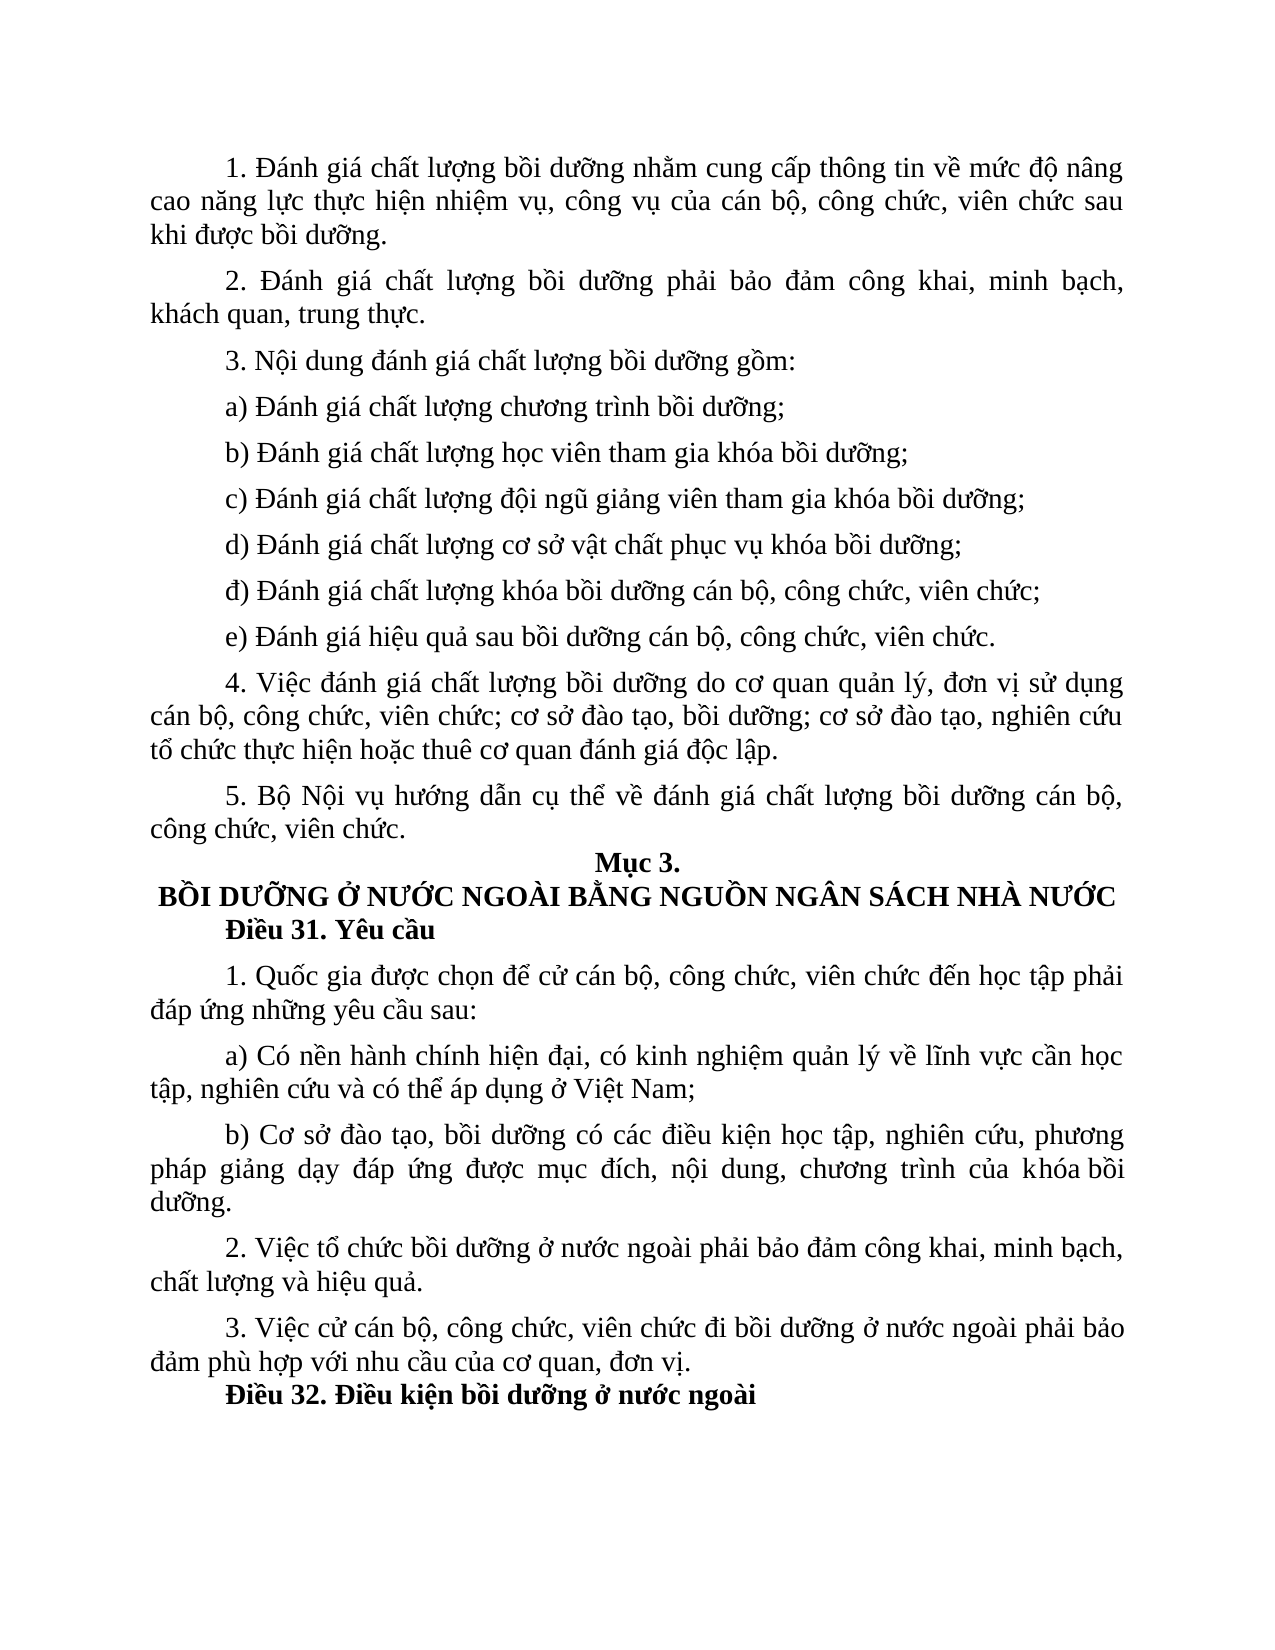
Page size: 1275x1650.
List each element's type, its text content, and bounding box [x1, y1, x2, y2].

text a) Đánh giá chất lượng chương trình bồi dưỡng; [150, 389, 1125, 422]
text Điều 32. Điều kiện bồi dưỡng ở nước ngoài [150, 1377, 1125, 1411]
text Điều 31. Yêu cầu [150, 912, 1125, 946]
text BỒI DƯỠNG Ở NƯỚC NGOÀI BẰNG NGUỒN NGÂN SÁCH NHÀ NƯỚC [150, 879, 1125, 912]
text c) Đánh giá chất lượng đội ngũ giảng viên tham gia khóa bồi dưỡng; [150, 481, 1125, 514]
text đ) Đánh giá chất lượng khóa bồi dưỡng cán bộ, công chức, viên chức; [150, 573, 1125, 606]
text 1. Quốc gia được chọn để cử cán bộ, công chức, viên chức đến học tập phải đáp ứng những yêu cầu sau: [150, 958, 1125, 1025]
text 5. Bộ Nội vụ hướng dẫn cụ thể về đánh giá chất lượng bồi dưỡng cán bộ, công chức, viên chức. [150, 778, 1125, 845]
text a) Có nền hành chính hiện đại, có kinh nghiệm quản lý về lĩnh vực cần học tập, nghiên cứu và có thể áp dụng ở Việt Nam; [150, 1038, 1125, 1105]
text Mục 3. [150, 845, 1125, 879]
text 4. Việc đánh giá chất lượng bồi dưỡng do cơ quan quản lý, đơn vị sử dụng cán bộ, công chức, viên chức; cơ sở đào tạo, bồi dưỡng; cơ sở đào tạo, nghiên cứu tổ chức thực hiện hoặc thuê cơ quan đánh giá độc lập. [150, 665, 1125, 766]
text 2. Việc tổ chức bồi dưỡng ở nước ngoài phải bảo đảm công khai, minh bạch, chất lượng và hiệu quả. [150, 1231, 1125, 1298]
text d) Đánh giá chất lượng cơ sở vật chất phục vụ khóa bồi dưỡng; [150, 527, 1125, 560]
text b) Cơ sở đào tạo, bồi dưỡng có các điều kiện học tập, nghiên cứu, phương pháp giảng dạy đáp ứng được mục đích, nội dung, chương trình của khóa bồi dưỡng. [150, 1117, 1125, 1218]
text 3. Nội dung đánh giá chất lượng bồi dưỡng gồm: [150, 343, 1125, 376]
text e) Đánh giá hiệu quả sau bồi dưỡng cán bộ, công chức, viên chức. [150, 619, 1125, 652]
text 2. Đánh giá chất lượng bồi dưỡng phải bảo đảm công khai, minh bạch, khách quan, trung thực. [150, 263, 1125, 330]
text 3. Việc cử cán bộ, công chức, viên chức đi bồi dưỡng ở nước ngoài phải bảo đảm phù hợp với nhu cầu của cơ quan, đơn vị. [150, 1310, 1125, 1377]
text b) Đánh giá chất lượng học viên tham gia khóa bồi dưỡng; [150, 435, 1125, 468]
text 1. Đánh giá chất lượng bồi dưỡng nhằm cung cấp thông tin về mức độ nâng cao năng lực thực hiện nhiệm vụ, công vụ của cán bộ, công chức, viên chức sau khi được bồi dưỡng. [150, 150, 1125, 251]
